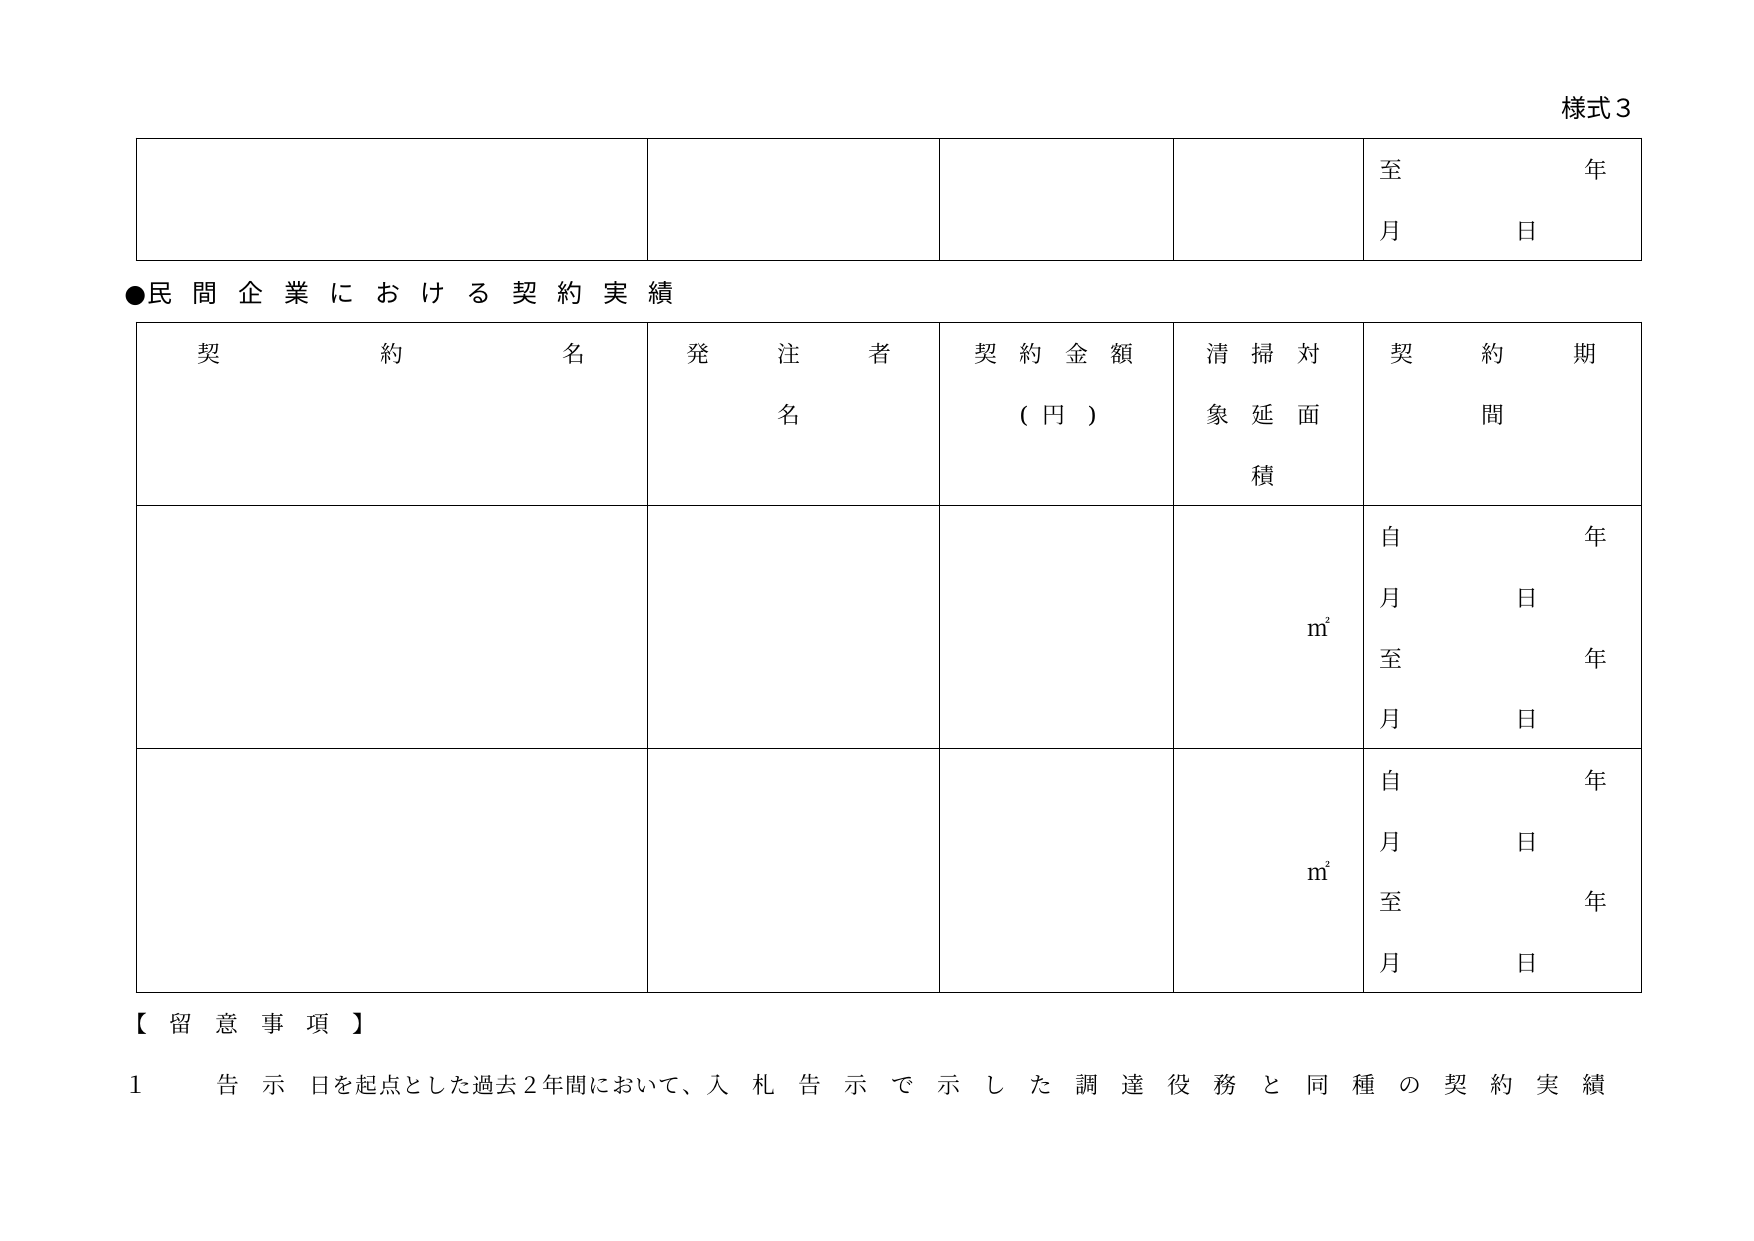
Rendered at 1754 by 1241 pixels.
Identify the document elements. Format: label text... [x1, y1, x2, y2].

table_header 契約金額(円) [940, 323, 1173, 504]
table_cell 自 年 月 日 至 年 月 日 [1364, 506, 1641, 748]
table_cell [137, 139, 647, 260]
table_cell [940, 139, 1173, 260]
table_cell [137, 749, 647, 992]
table_cell 自 年 月 日 至 年 月 日 [1364, 139, 1641, 260]
table_cell [940, 749, 1173, 992]
table_header 契 約 期 間 [1364, 323, 1641, 504]
table_header 契 約 名 [137, 323, 647, 504]
table_cell [648, 749, 939, 992]
table_cell [137, 506, 647, 748]
table_header 発 注 者 名 [648, 323, 939, 504]
table_cell ㎡ [1174, 139, 1363, 260]
table_header 清掃対象延面積 [1174, 323, 1363, 504]
table_cell ㎡ [1174, 749, 1363, 992]
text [124, 1053, 1630, 1114]
text 【留意事項】 [124, 993, 1630, 1053]
table_cell [648, 506, 939, 748]
table_cell 自 年 月 日 至 年 月 日 [1364, 749, 1641, 992]
table_cell [940, 506, 1173, 748]
table_cell ㎡ [1174, 506, 1363, 748]
text ●民間企業における契約実績 [124, 261, 1630, 322]
table_cell [648, 139, 939, 260]
